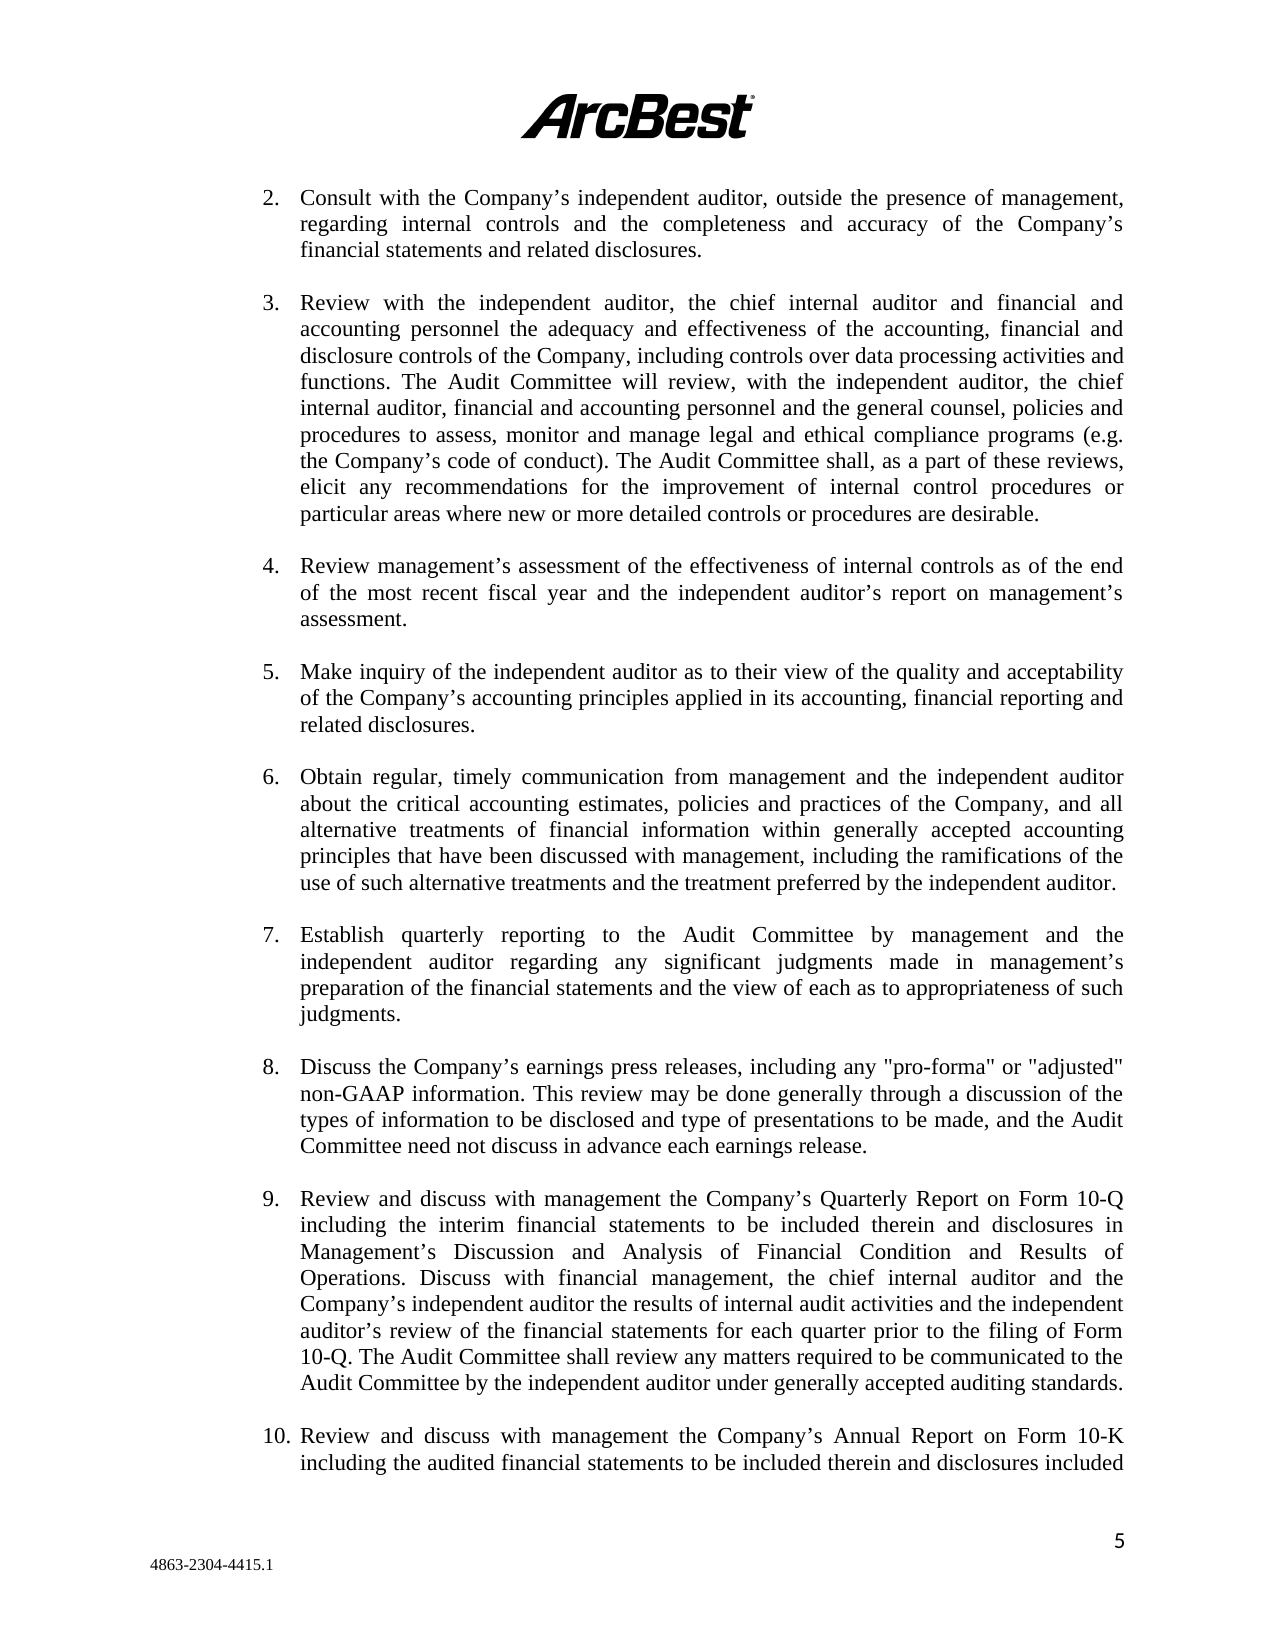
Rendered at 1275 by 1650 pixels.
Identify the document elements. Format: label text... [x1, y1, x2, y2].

list Discuss the Company’s earnings press releases, including any "pro-forma" or "adjusted" non-GAAP information. This review may be done generally through a discussion of the types of information to be disclosed and type of presentations to be made, and the Audit Committee need not discuss in advance each earnings release. [262, 1053, 1125, 1159]
list Review with the independent auditor, the chief internal auditor and financial and accounting personnel the adequacy and effectiveness of the accounting, financial and disclosure controls of the Company, including controls over data processing activities and functions. The Audit Committee will review, with the independent auditor, the chief internal auditor, financial and accounting personnel and the general counsel, policies and procedures to assess, monitor and manage legal and ethical compliance programs (e.g. the Company’s code of conduct). The Audit Committee shall, as a part of these reviews, elicit any recommendations for the improvement of internal control procedures or particular areas where new or more detailed controls or procedures are desirable. [262, 289, 1125, 526]
list Obtain regular, timely communication from management and the independent auditor about the critical accounting estimates, policies and practices of the Company, and all alternative treatments of financial information within generally accepted accounting principles that have been discussed with management, including the ramifications of the use of such alternative treatments and the treatment preferred by the independent auditor. [262, 763, 1125, 895]
picture [501, 75, 774, 158]
list Consult with the Company’s independent auditor, outside the presence of management, regarding internal controls and the completeness and accuracy of the Company’s financial statements and related disclosures. [262, 183, 1125, 263]
list Make inquiry of the independent auditor as to their view of the quality and acceptability of the Company’s accounting principles applied in its accounting, financial reporting and related disclosures. [262, 658, 1125, 737]
list Review and discuss with management the Company’s Quarterly Report on Form 10-Q including the interim financial statements to be included therein and disclosures in Management’s Discussion and Analysis of Financial Condition and Results of Operations. Discuss with financial management, the chief internal auditor and the Company’s independent auditor the results of internal audit activities and the independent auditor’s review of the financial statements for each quarter prior to the filing of Form 10-Q. The Audit Committee shall review any matters required to be communicated to the Audit Committee by the independent auditor under generally accepted auditing standards. [262, 1185, 1125, 1396]
list Review management’s assessment of the effectiveness of internal controls as of the end of the most recent fiscal year and the independent auditor’s report on management’s assessment. [262, 552, 1125, 632]
list Establish quarterly reporting to the Audit Committee by management and the independent auditor regarding any significant judgments made in management’s preparation of the financial statements and the view of each as to appropriateness of such judgments. [262, 921, 1125, 1027]
